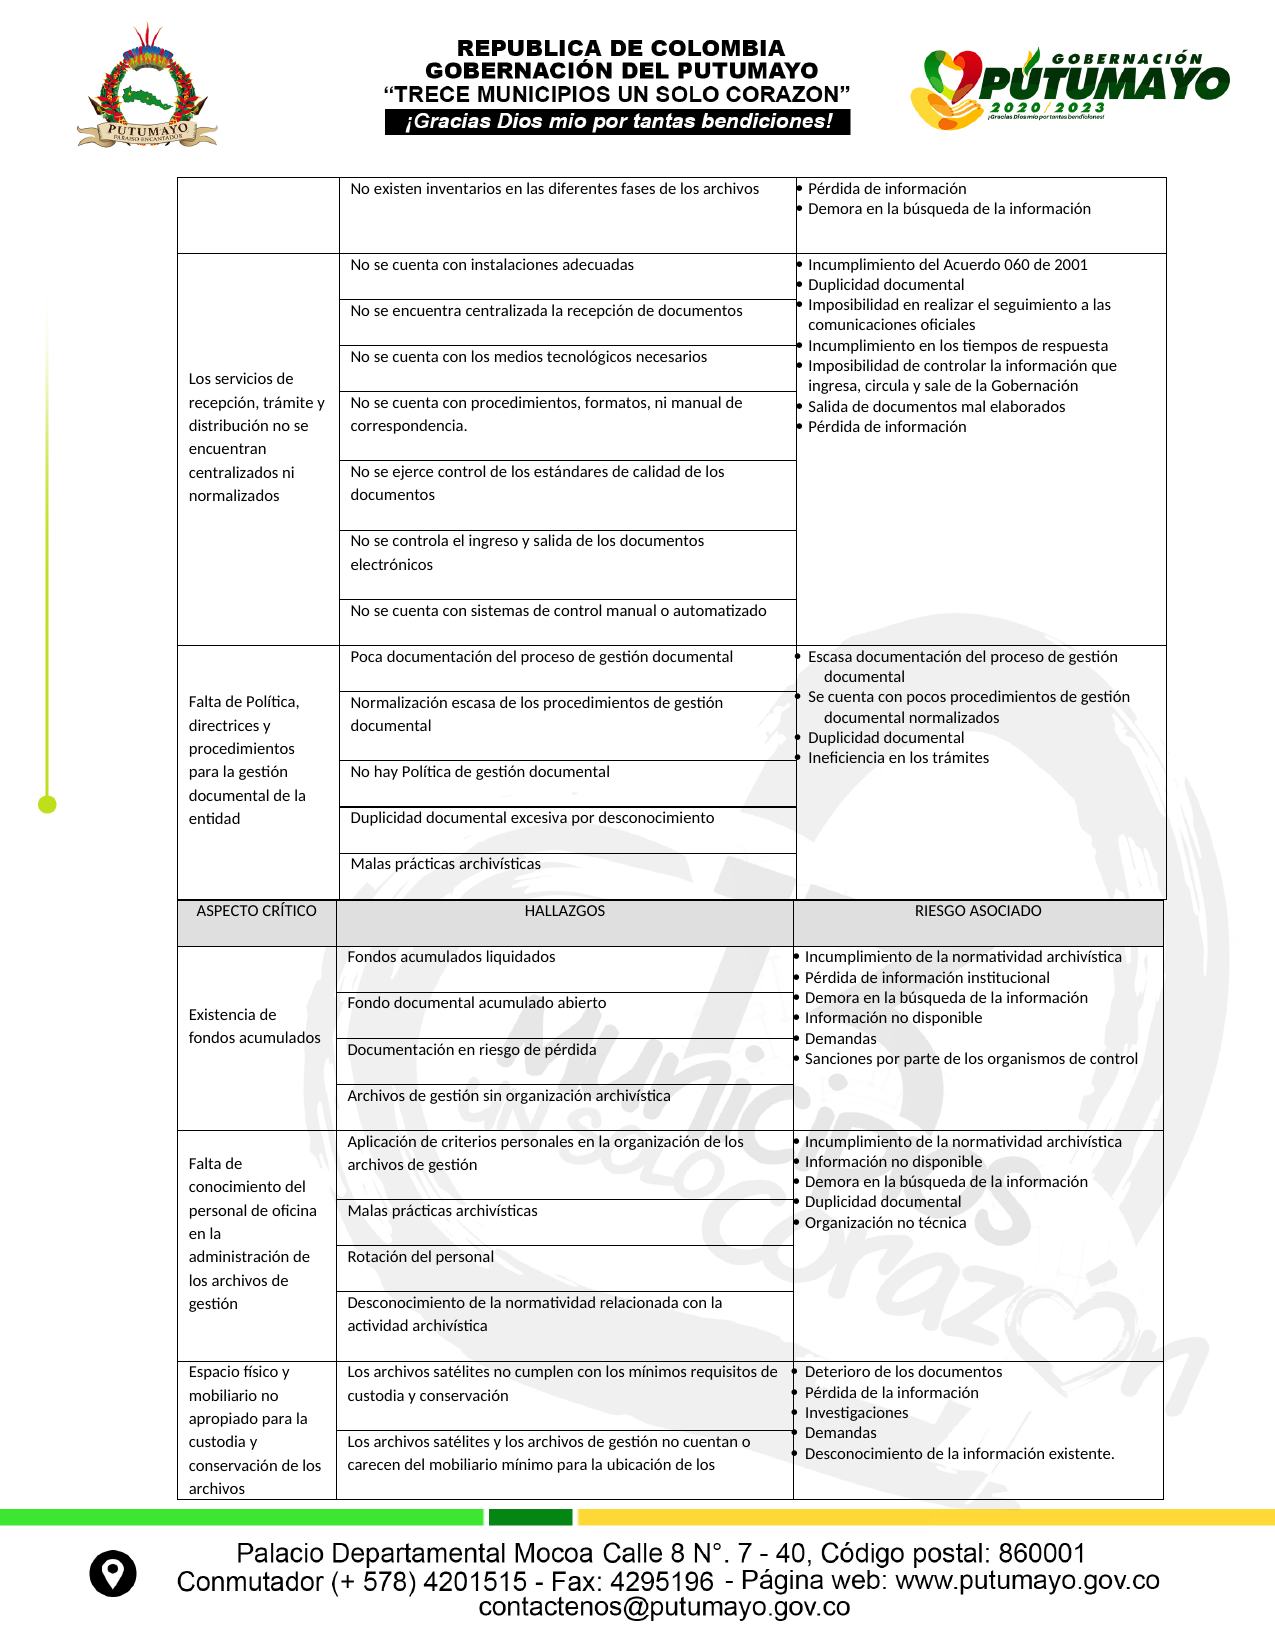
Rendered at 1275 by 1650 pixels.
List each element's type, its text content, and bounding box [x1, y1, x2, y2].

table_cell Espacio físico y mobiliario no apropiado para la custodia y conservación de los archivos [178, 1362, 336, 1499]
table_cell Falta de conocimiento del personal de oficina en la administración de los archivos de gestión [178, 1131, 336, 1361]
table_cell Archivos de gestión sin organización archivística [337, 1085, 793, 1130]
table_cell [337, 1431, 793, 1499]
table_cell Incumplimiento de la normatividad archivística Información no disponible Demora en la búsqueda de la información Duplicidad documental Organización no técnica [794, 1131, 1163, 1361]
table_cell Los servicios de recepción, trámite y distribución no se encuentran centralizados ni normalizados [178, 254, 339, 645]
table_cell No hay Política de gestión documental [340, 761, 796, 806]
table_cell No se ejerce control de los estándares de calidad de los documentos [340, 461, 796, 529]
table_cell No existen inventarios en las diferentes fases de los archivos [340, 178, 796, 253]
table_cell Normalización escasa de los procedimientos de gestión documental [340, 692, 796, 760]
table_cell Malas prácticas archivísticas [340, 854, 796, 898]
table_cell No se cuenta con instalaciones adecuadas [340, 254, 796, 299]
table_header ASPECTO CRÍTICO [178, 901, 336, 946]
table_cell No se encuentra centralizada la recepción de documentos [340, 300, 796, 345]
table_cell Poca documentación del proceso de gestión documental [340, 646, 796, 691]
table_header HALLAZGOS [337, 901, 793, 946]
table_cell Falta de Política, directrices y procedimientos para la gestión documental de la entidad [178, 646, 339, 898]
table_cell No se cuenta con sistemas de control manual o automatizado [340, 600, 796, 645]
table_cell No se cuenta con los medios tecnológicos necesarios [340, 346, 796, 391]
table_cell Fondos acumulados liquidados [337, 947, 793, 992]
table_cell Fondo documental acumulado abierto [337, 993, 793, 1038]
table_cell No se controla el ingreso y salida de los documentos electrónicos [340, 531, 796, 599]
table_header RIESGO ASOCIADO [794, 901, 1163, 946]
table_cell Aplicación de criterios personales en la organización de los archivos de gestión [337, 1131, 793, 1199]
table_cell Los archivos satélites no cumplen con los mínimos requisitos de custodia y conservación [337, 1362, 793, 1430]
table_cell Duplicidad documental excesiva por desconocimiento [340, 808, 796, 852]
table_cell Desconocimiento de la normatividad relacionada con la actividad archivística [337, 1292, 793, 1361]
table_cell No se cuenta con procedimientos, formatos, ni manual de correspondencia. [340, 392, 796, 460]
picture [0, 3, 1275, 1650]
table_cell Incumplimiento del Acuerdo 060 de 2001 Duplicidad documental Imposibilidad en realizar el seguimiento a las comunicaciones oficiales Incumplimiento en los tiempos de respuesta Imposibilidad de controlar la información que ingresa, circula y sale de la Gobernación Salida de documentos mal elaborados Pérdida de información [797, 254, 1166, 645]
table_cell Deterioro de los documentos Pérdida de la información Investigaciones Demandas Desconocimiento de la información existente. [794, 1362, 1163, 1499]
table_cell Escasa documentación del proceso de gestión documental Se cuenta con pocos procedimientos de gestión documental normalizados Duplicidad documental Ineficiencia en los trámites [797, 646, 1166, 898]
table_cell Existencia de fondos acumulados [178, 947, 336, 1130]
table_cell Documentación en riesgo de pérdida [337, 1039, 793, 1084]
table_cell Incumplimiento de la normatividad archivística Pérdida de información institucional Demora en la búsqueda de la información Información no disponible Demandas Sanciones por parte de los organismos de control [794, 947, 1163, 1130]
table_cell Rotación del personal [337, 1246, 793, 1291]
table_cell Malas prácticas archivísticas [337, 1200, 793, 1245]
